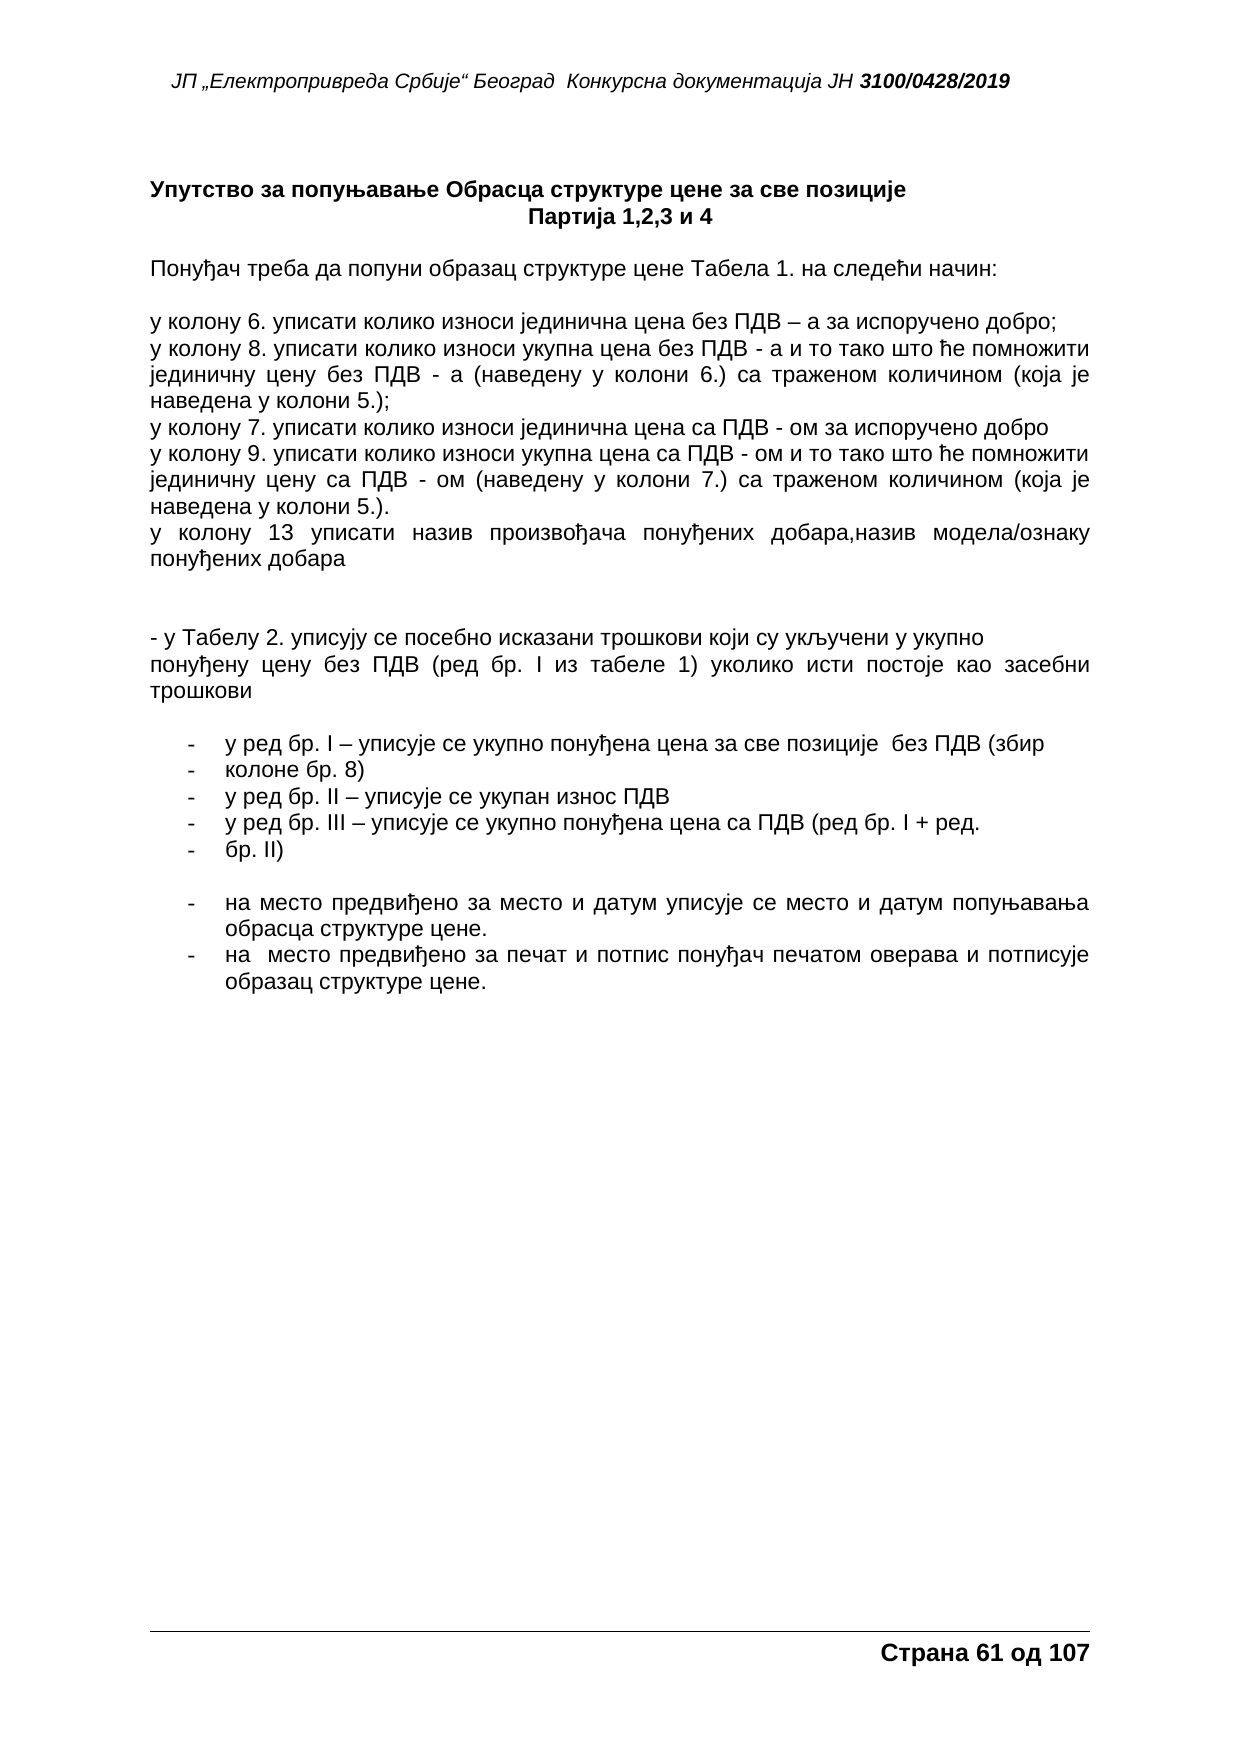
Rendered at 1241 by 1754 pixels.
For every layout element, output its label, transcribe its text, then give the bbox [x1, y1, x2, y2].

list у ред бр. II – уписује се укупан износ ПДВ [187, 783, 1090, 809]
list у колону 9. уписати колико износи укупна цена са ПДВ - ом и то тако што ће помножити јединичну цену са ПДВ - ом (наведену у колони 7.) са траженом количином (која је наведена у колони 5.). [150, 440, 1090, 519]
list колоне бр. 8) [187, 756, 1090, 783]
list у колону 6. уписати колико износи јединична цена без ПДВ – a за испоручено добро; [150, 308, 1090, 334]
list на место предвиђено за печат и потпис понуђач печатом оверава и потписује образац структуре цене. [187, 941, 1090, 994]
list бр. II) [187, 836, 1090, 862]
text Упутство за попуњавање Обрасца структуре цене за све позиције [150, 176, 1090, 203]
text - у Табелу 2. уписују се посебно исказани трошкови који су укључени у укупно [150, 624, 1090, 651]
list у ред бр. III – уписује се укупно понуђена цена са ПДВ (ред бр. I + ред. [187, 809, 1090, 836]
list на место предвиђено за место и датум уписује се место и датум попуњавања обрасца структуре цене. [187, 888, 1090, 941]
list у ред бр. I – уписује се укупно понуђена цена за све позиције без ПДВ (збир [187, 730, 1090, 756]
list у колону 7. уписати колико износи јединична цена са ПДВ - ом за испоручено добро [150, 413, 1090, 440]
text Партија 1,2,3 и 4 [150, 203, 1090, 229]
list Понуђач треба да попуни образац структуре цене Табела 1. на следећи начин: [150, 255, 1090, 282]
text понуђену цену без ПДВ (ред бр. I из табеле 1) уколико исти постоје као засебни трошкови [150, 651, 1090, 703]
list у колону 13 уписати назив произвођача понуђених добара,назив модела/ознаку понуђених добара [150, 519, 1090, 572]
list у колону 8. уписати колико износи укупна цена без ПДВ - a и то тако што ће помножити јединичну цену без ПДВ - a (наведену у колони 6.) са траженом количином (која је наведена у колони 5.); [150, 334, 1090, 413]
